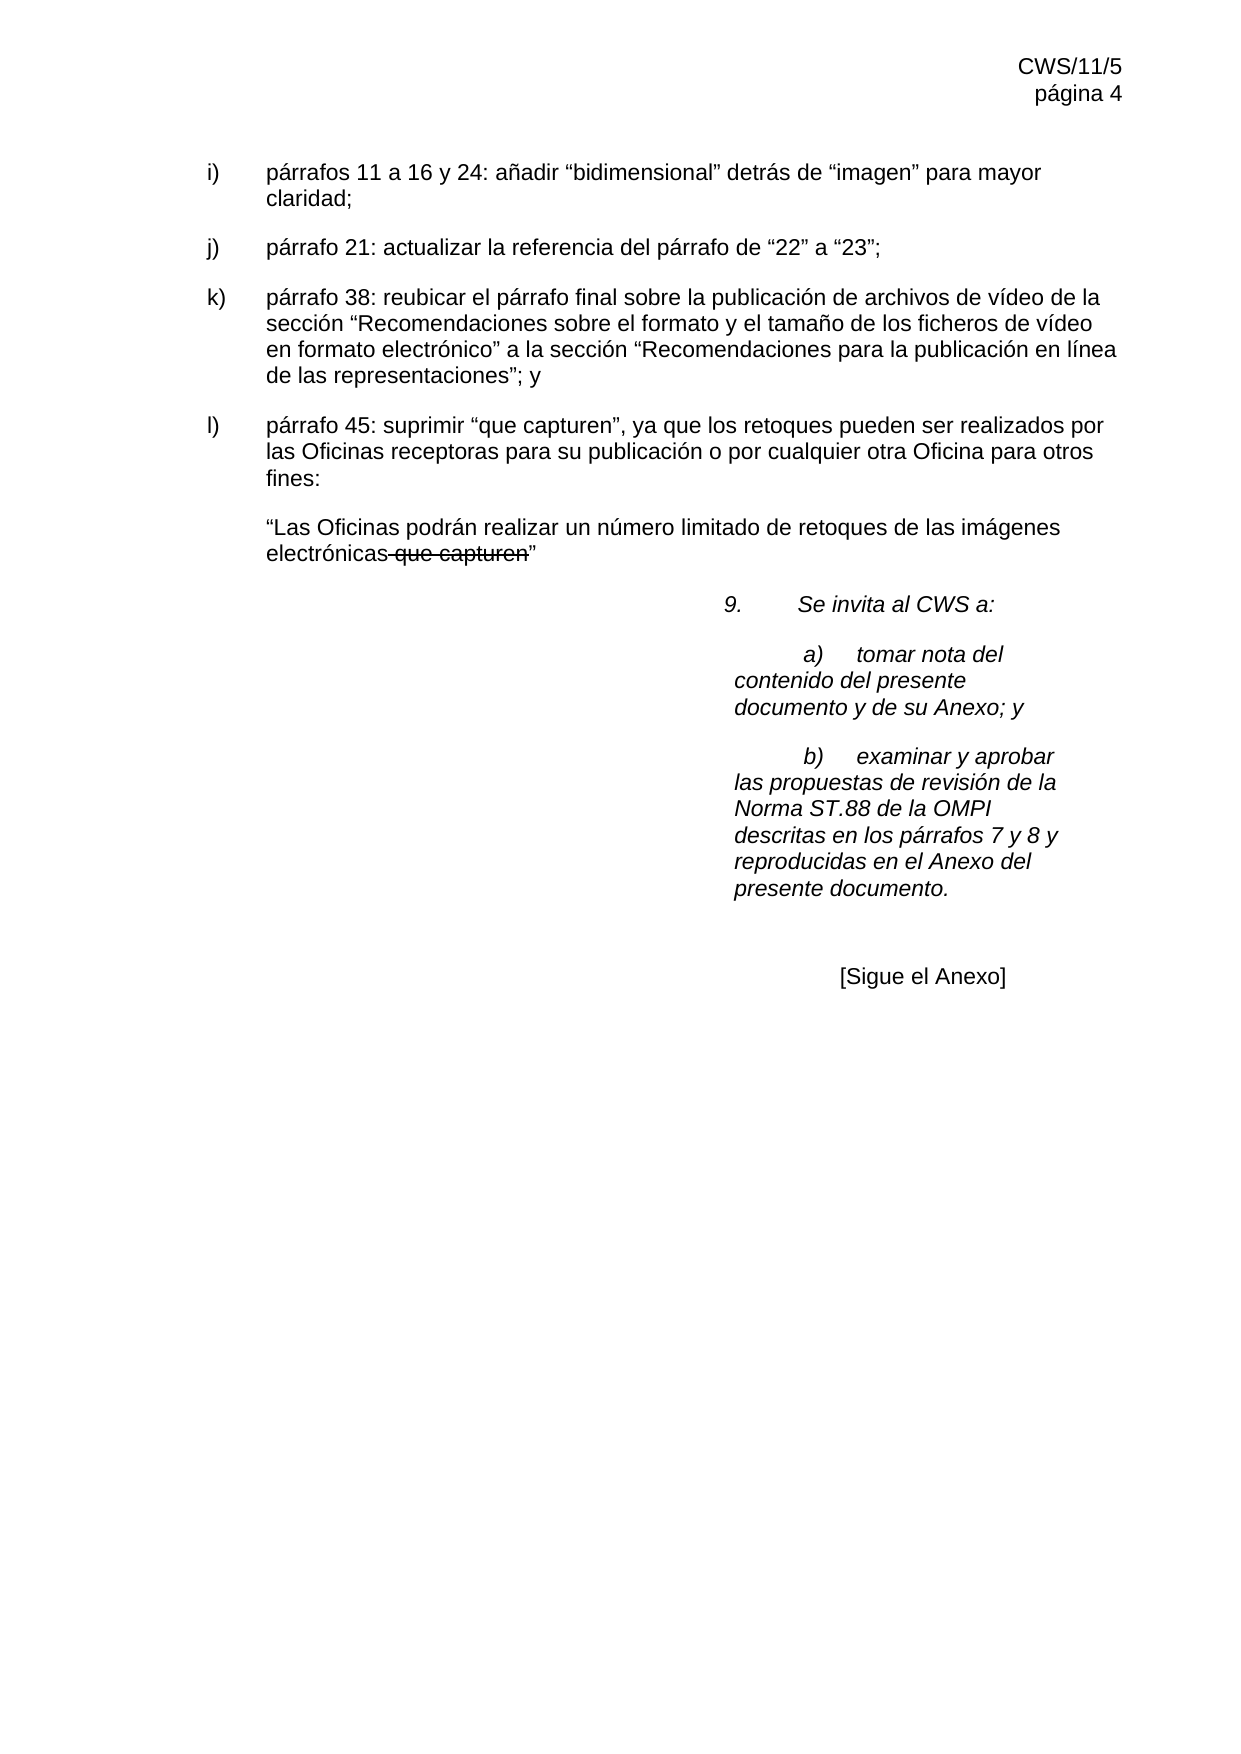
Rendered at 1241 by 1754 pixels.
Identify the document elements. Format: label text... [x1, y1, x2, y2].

list examinar y aprobar las propuestas de revisión de la Norma ST.88 de la OMPI descritas en los párrafos 7 y 8 y reproducidas en el Anexo del presente documento. [734, 743, 1071, 901]
list párrafo 45: suprimir “que capturen”, ya que los retoques pueden ser realizados por las Oficinas receptoras para su publicación o por cualquier otra Oficina para otros fines: [207, 412, 1122, 491]
list párrafo 21: actualizar la referencia del párrafo de “22” a “23”; [207, 234, 1122, 261]
list tomar nota del contenido del presente documento y de su Anexo; y [734, 641, 1071, 720]
list párrafo 38: reubicar el párrafo final sobre la publicación de archivos de vídeo de la sección “Recomendaciones sobre el formato y el tamaño de los ficheros de vídeo en formato electrónico” a la sección “Recomendaciones para la publicación en línea de las representaciones”; y [207, 283, 1122, 389]
list párrafos 11 a 16 y 24: añadir “bidimensional” detrás de “imagen” para mayor claridad; [207, 158, 1122, 211]
list “Las Oficinas podrán realizar un número limitado de retoques de las imágenes electrónicas que capturen” [266, 514, 1122, 566]
text Se invita al CWS a: [724, 591, 1122, 618]
list [Sigue el Anexo] [724, 963, 1122, 990]
